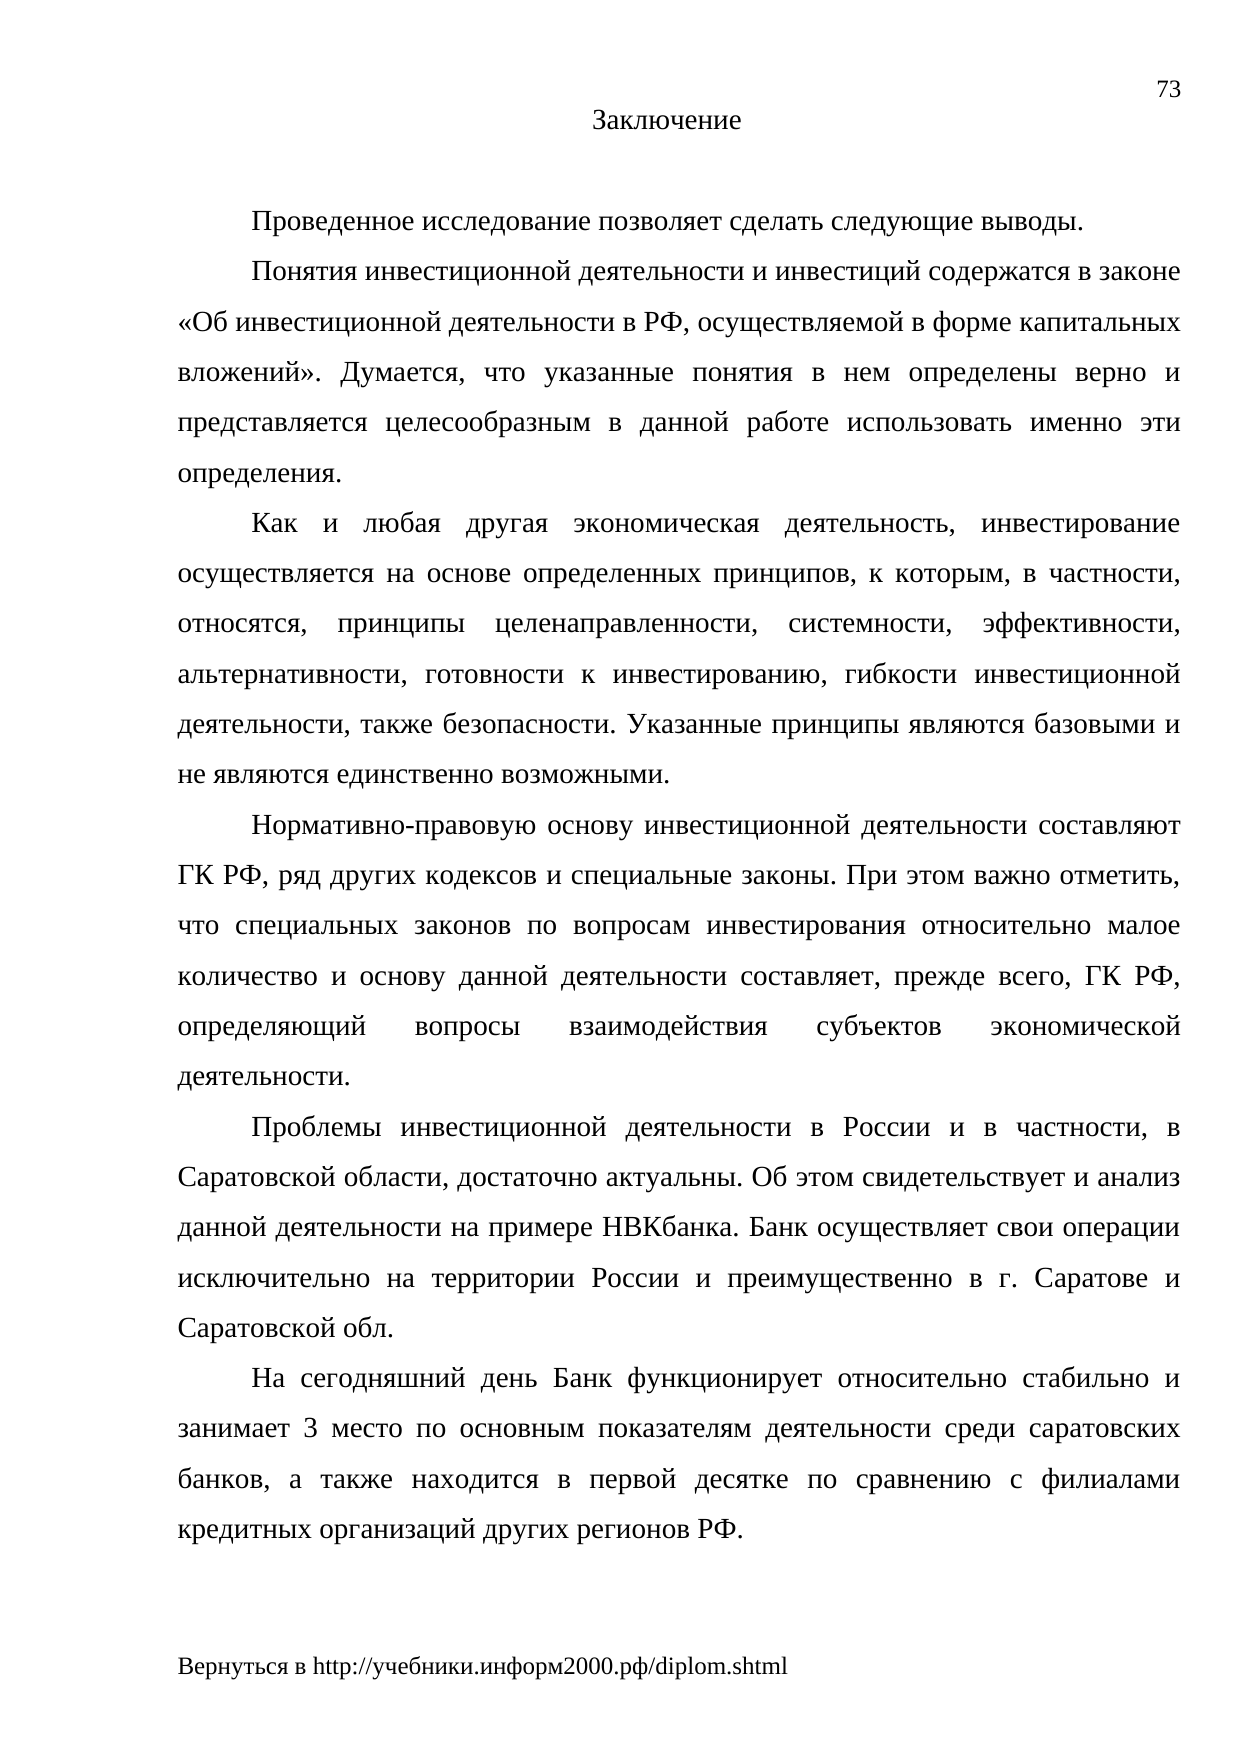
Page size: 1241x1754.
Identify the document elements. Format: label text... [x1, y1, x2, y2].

text Проблемы инвестиционной деятельности в России и в частности, в Саратовской области, достаточно актуальны. Об этом свидетельствует и анализ данной деятельности на примере НВКбанка. Банк осуществляет свои операции исключительно на территории России и преимущественно в г. Саратове и Саратовской обл. [177, 1109, 1181, 1343]
text Заключение [177, 102, 1181, 136]
text Нормативно-правовую основу инвестиционной деятельности составляют ГК РФ, ряд других кодексов и специальные законы. При этом важно отметить, что специальных законов по вопросам инвестирования относительно малое количество и основу данной деятельности составляет, прежде всего, ГК РФ, определяющий вопросы взаимодействия субъектов экономической деятельности. [177, 807, 1181, 1092]
text Как и любая другая экономическая деятельность, инвестирование осуществляется на основе определенных принципов, к которым, в частности, относятся, принципы целенаправленности, системности, эффективности, альтернативности, готовности к инвестированию, гибкости инвестиционной деятельности, также безопасности. Указанные принципы являются базовыми и не являются единственно возможными. [177, 505, 1181, 790]
text Проведенное исследование позволяет сделать следующие выводы. [177, 203, 1181, 237]
text Понятия инвестиционной деятельности и инвестиций содержатся в законе «Об инвестиционной деятельности в РФ, осуществляемой в форме капитальных вложений». Думается, что указанные понятия в нем определены верно и представляется целесообразным в данной работе использовать именно эти определения. [177, 253, 1181, 488]
text На сегодняшний день Банк функционирует относительно стабильно и занимает 3 место по основным показателям деятельности среди саратовских банков, а также находится в первой десятке по сравнению с филиалами кредитных организаций других регионов РФ. [177, 1360, 1181, 1545]
